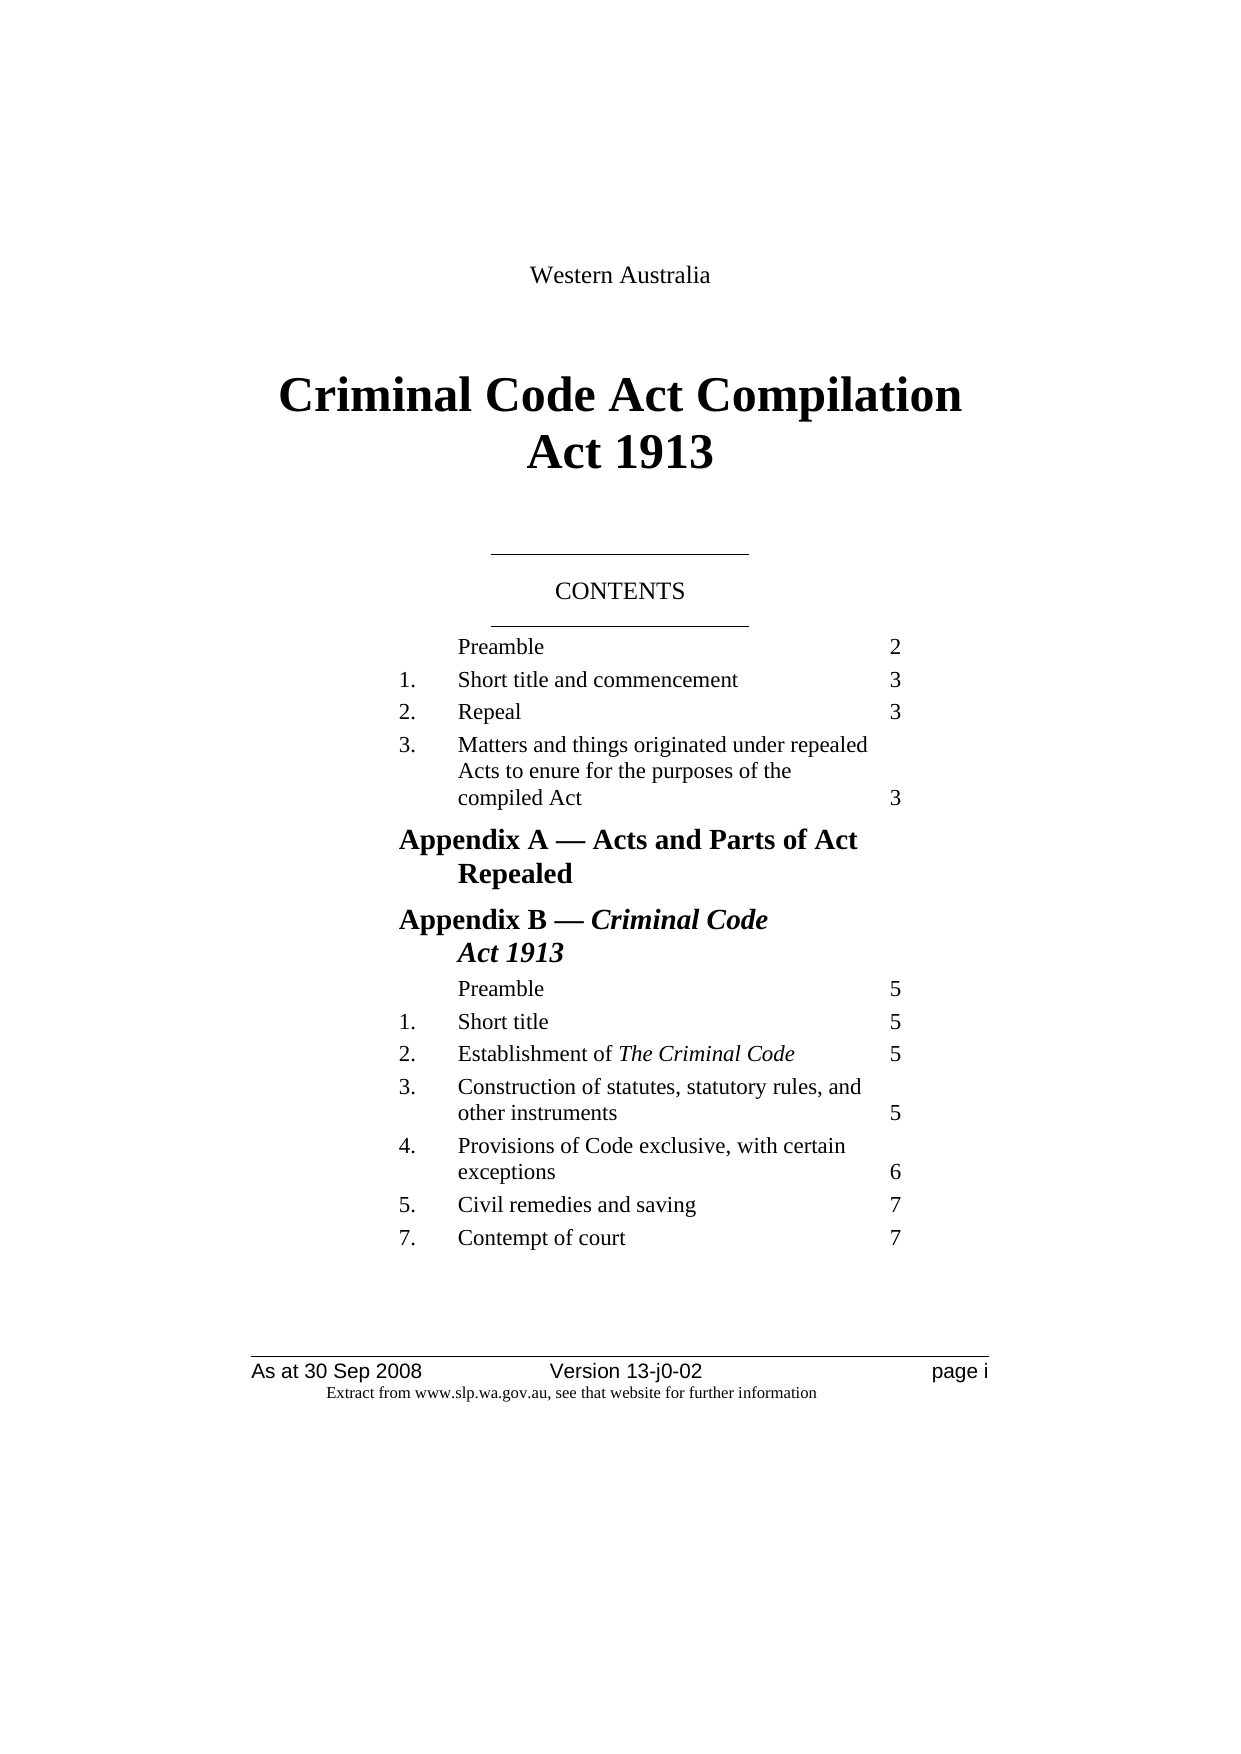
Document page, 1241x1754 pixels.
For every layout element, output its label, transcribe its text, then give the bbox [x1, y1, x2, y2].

text Western Australia [251, 261, 989, 289]
text 3. Matters and things originated under repealed Acts to enure for the purposes of the compiled Act 3 [399, 731, 871, 810]
text Criminal Code Act Compilation Act 1913 [251, 364, 989, 479]
text 5. Civil remedies and saving 7 [399, 1191, 871, 1217]
text Preamble 2 [399, 633, 871, 659]
text 2. Repeal 3 [399, 698, 871, 724]
text Preamble 5 [399, 975, 871, 1002]
text 1. Short title and commencement 3 [399, 666, 871, 692]
text Appendix B — Criminal Code Act 1913 [399, 902, 871, 969]
text Appendix A — Acts and Parts of Act Repealed [399, 822, 871, 889]
text CONTENTS [491, 555, 749, 626]
text 4. Provisions of Code exclusive, with certain exceptions 6 [399, 1132, 871, 1185]
text 7. Contempt of court 7 [399, 1224, 871, 1250]
text 2. Establishment of The Criminal Code 5 [399, 1041, 871, 1067]
text 3. Construction of statutes, statutory rules, and other instruments 5 [399, 1073, 871, 1126]
text 1. Short title 5 [399, 1008, 871, 1034]
